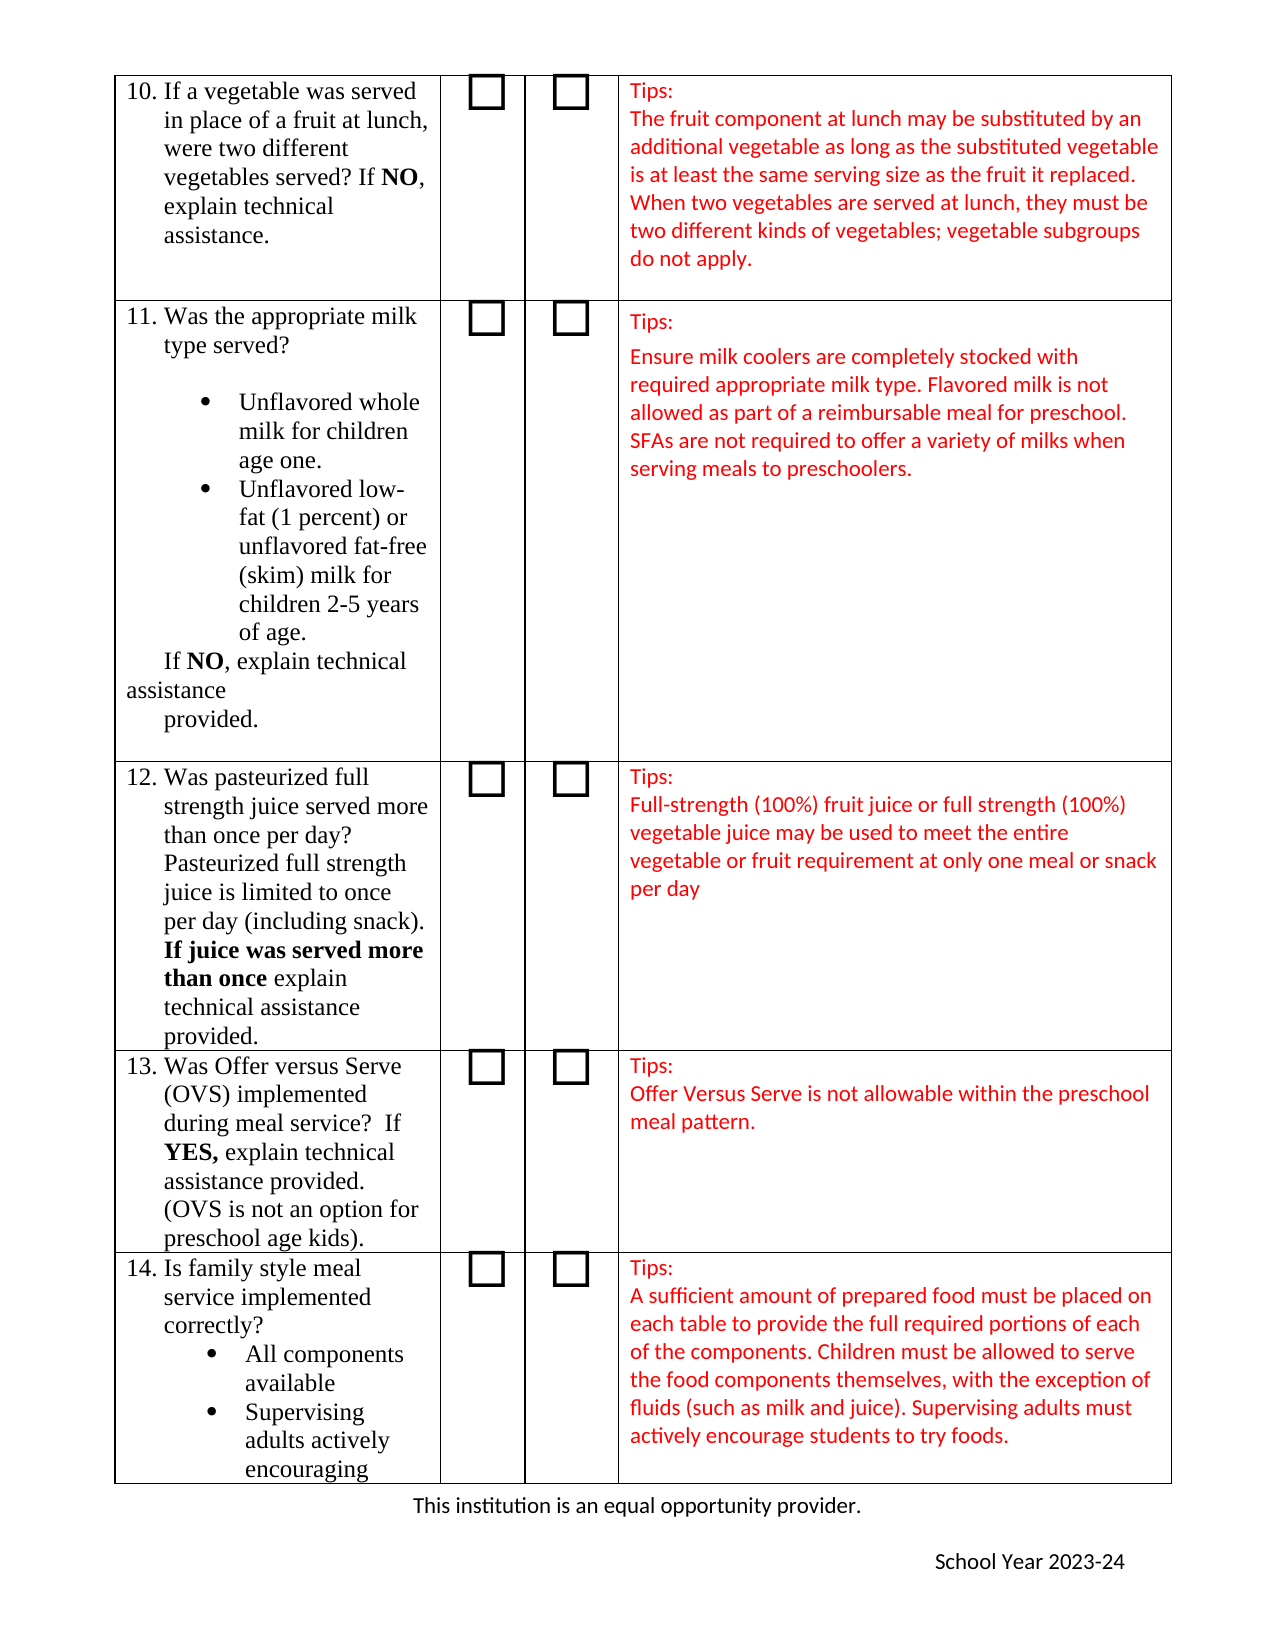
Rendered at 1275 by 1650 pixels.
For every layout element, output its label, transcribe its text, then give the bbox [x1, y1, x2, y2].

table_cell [619, 1253, 1171, 1483]
table_cell [526, 762, 618, 1050]
table_cell Was the appropriate milk type served? Unflavored whole milk for children age one. Unflavored low-fat (1 percent) or unflavored fat-free (skim) milk for children 2-5 years of age. If NO, explain technical assistance provided. [116, 301, 440, 761]
table_cell Was Offer versus Serve (OVS) implemented during meal service? If YES, explain technical assistance provided. (OVS is not an option for preschool age kids). [116, 1051, 440, 1252]
table_cell [441, 1051, 524, 1252]
table_cell Tips: Offer Versus Serve is not allowable within the preschool meal pattern. [619, 1051, 1171, 1252]
table_cell [441, 762, 524, 1050]
table_cell Tips: Full-strength (100%) fruit juice or full strength (100%) vegetable juice may be used to meet the entire vegetable or fruit requirement at only one meal or snack per day [619, 762, 1171, 1050]
table_cell [526, 1253, 618, 1483]
table_cell [526, 76, 618, 300]
table_cell [526, 301, 618, 761]
table_cell Tips: Ensure milk coolers are completely stocked with required appropriate milk type. Flavored milk is not allowed as part of a reimbursable meal for preschool. SFAs are not required to offer a variety of milks when serving meals to preschoolers. [619, 301, 1171, 761]
table_cell [441, 301, 524, 761]
table_cell [441, 76, 524, 300]
table_cell Tips: The fruit component at lunch may be substituted by an additional vegetable as long as the substituted vegetable is at least the same serving size as the fruit it replaced. When two vegetables are served at lunch, they must be two different kinds of vegetables; vegetable subgroups do not apply. [619, 76, 1171, 300]
table_cell [441, 1253, 524, 1483]
table_cell [526, 1051, 618, 1252]
table_cell Was pasteurized full strength juice served more than once per day? Pasteurized full strength juice is limited to once per day (including snack). If juice was served more than once explain technical assistance provided. [116, 762, 440, 1050]
table_cell If a vegetable was served in place of a fruit at lunch, were two different vegetables served? If NO, explain technical assistance. [116, 76, 440, 300]
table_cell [116, 1253, 440, 1483]
